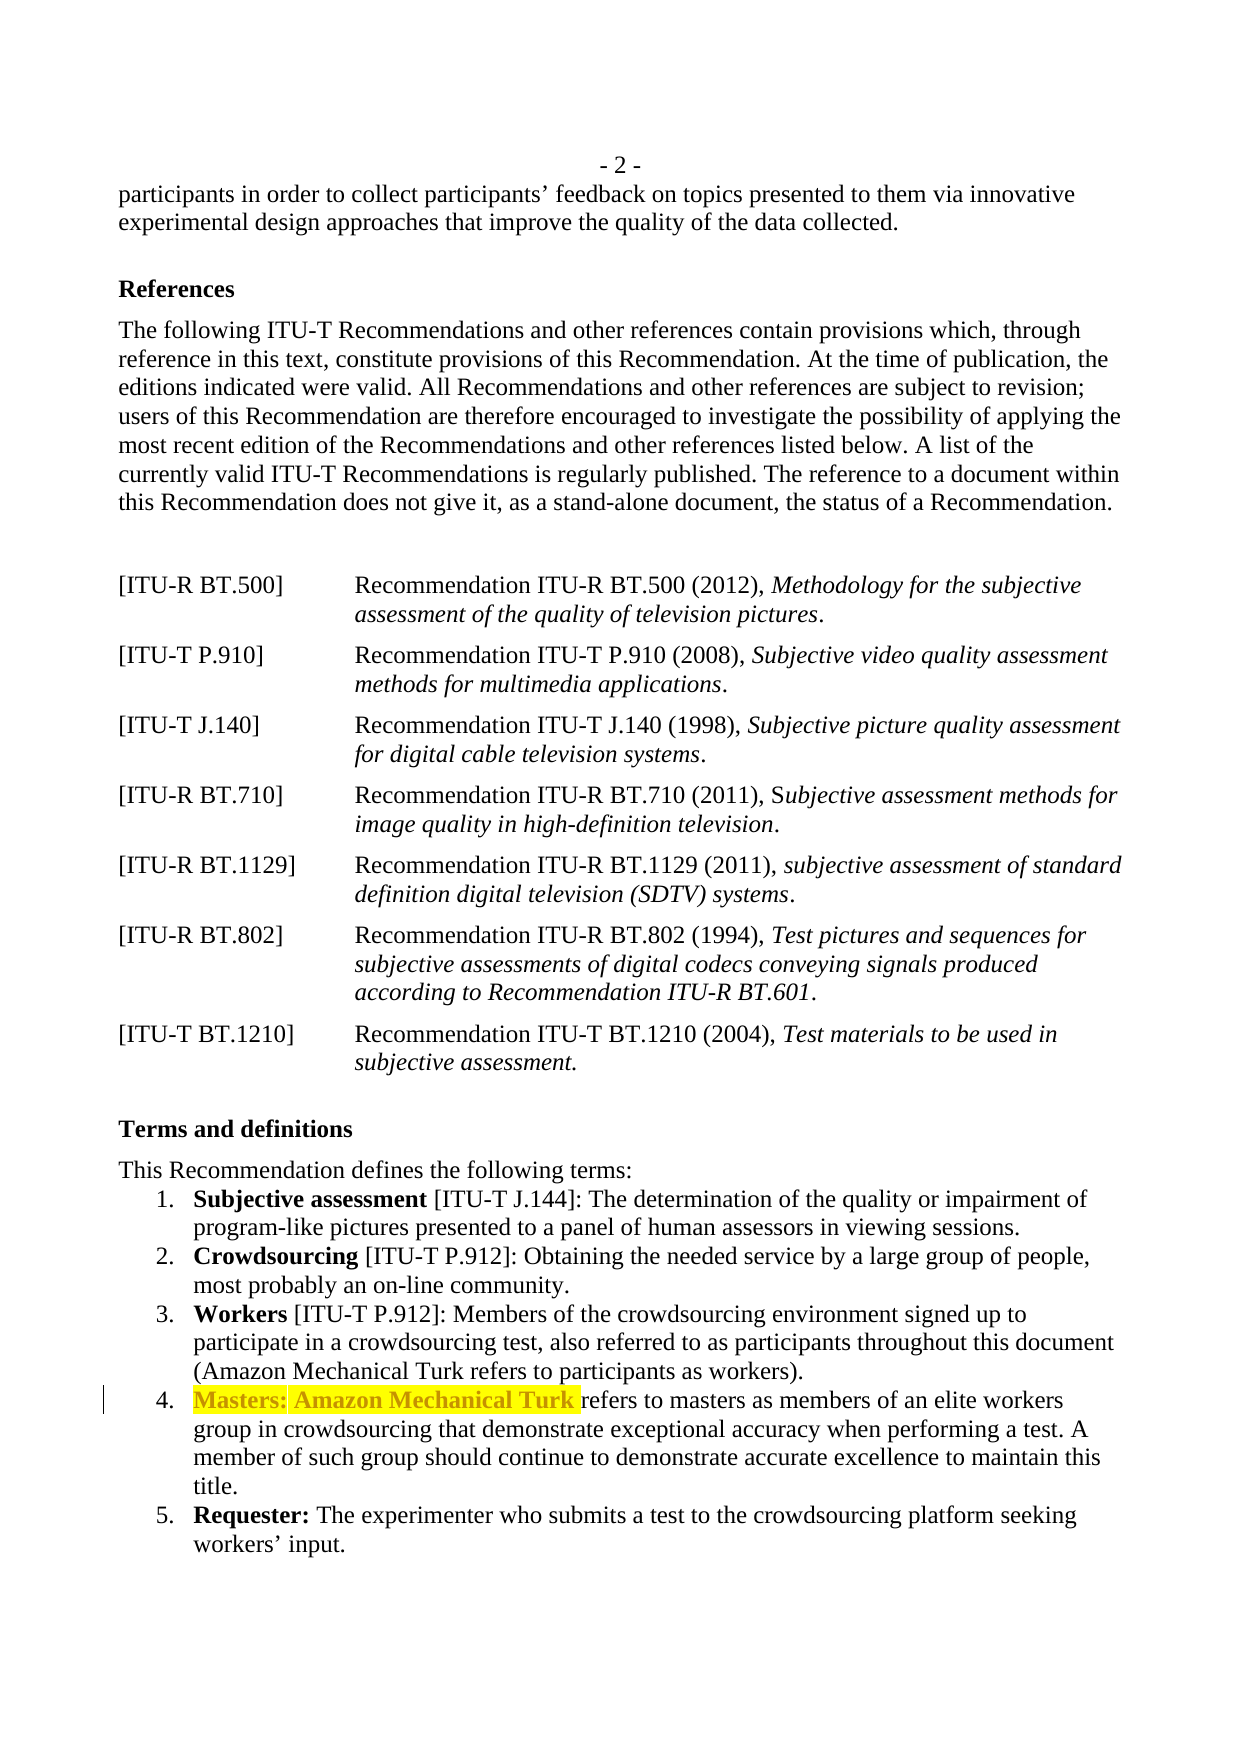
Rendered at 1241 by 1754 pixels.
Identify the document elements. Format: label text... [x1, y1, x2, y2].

subtitle References [118, 274, 1122, 302]
text [ITU-R BT.500] Recommendation ITU-R BT.500 (2012), Methodology for the subjective assessment of the quality of television pictures. [118, 570, 1122, 627]
text [ITU-R BT.1129] Recommendation ITU-R BT.1129 (2011), subjective assessment of standard definition digital television (SDTV) systems. [118, 850, 1122, 907]
list Masters: Amazon Mechanical Turk refers to masters as members of an elite workers group in crowdsourcing that demonstrate exceptional accuracy when performing a test. A member of such group should continue to demonstrate accurate excellence to maintain this title. [156, 1385, 1122, 1500]
text [ITU-T BT.1210] Recommendation ITU-T BT.1210 (2004), Test materials to be used in subjective assessment. [118, 1019, 1122, 1076]
text [ITU-T P.910] Recommendation ITU-T P.910 (2008), Subjective video quality assessment methods for multimedia applications. [118, 640, 1122, 697]
list Workers [ITU-T P.912]: Members of the crowdsourcing environment signed up to participate in a crowdsourcing test, also referred to as participants throughout this document (Amazon Mechanical Turk refers to participants as workers). [156, 1299, 1122, 1385]
text [ITU-R BT.802] Recommendation ITU-R BT.802 (1994), Test pictures and sequences for subjective assessments of digital codecs conveying signals produced according to Recommendation ITU-R BT.601. [118, 920, 1122, 1006]
list Crowdsourcing [ITU-T P.912]: Obtaining the needed service by a large group of people, most probably an on-line community. [156, 1241, 1122, 1299]
list Requester: The experimenter who submits a test to the crowdsourcing platform seeking workers’ input. [156, 1500, 1122, 1557]
text [ITU-T J.140] Recommendation ITU-T J.140 (1998), Subjective picture quality assessment for digital cable television systems. [118, 710, 1122, 767]
text The following ITU-T Recommendations and other references contain provisions which, through reference in this text, constitute provisions of this Recommendation. At the time of publication, the editions indicated were valid. All Recommendations and other references are subject to revision; users of this Recommendation are therefore encouraged to investigate the possibility of applying the most recent edition of the Recommendations and other references listed below. A list of the currently valid ITU-T Recommendations is regularly published. The reference to a document within this Recommendation does not give it, as a stand-alone document, the status of a Recommendation. [118, 315, 1122, 516]
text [118, 179, 1122, 236]
list Subjective assessment [ITU-T J.144]: The determination of the quality or impairment of program-like pictures presented to a panel of human assessors in viewing sessions. [156, 1184, 1122, 1241]
subtitle Terms and definitions [118, 1114, 1122, 1142]
text This Recommendation defines the following terms: [118, 1155, 1122, 1184]
text [ITU-R BT.710] Recommendation ITU-R BT.710 (2011), Subjective assessment methods for image quality in high-definition television. [118, 780, 1122, 837]
